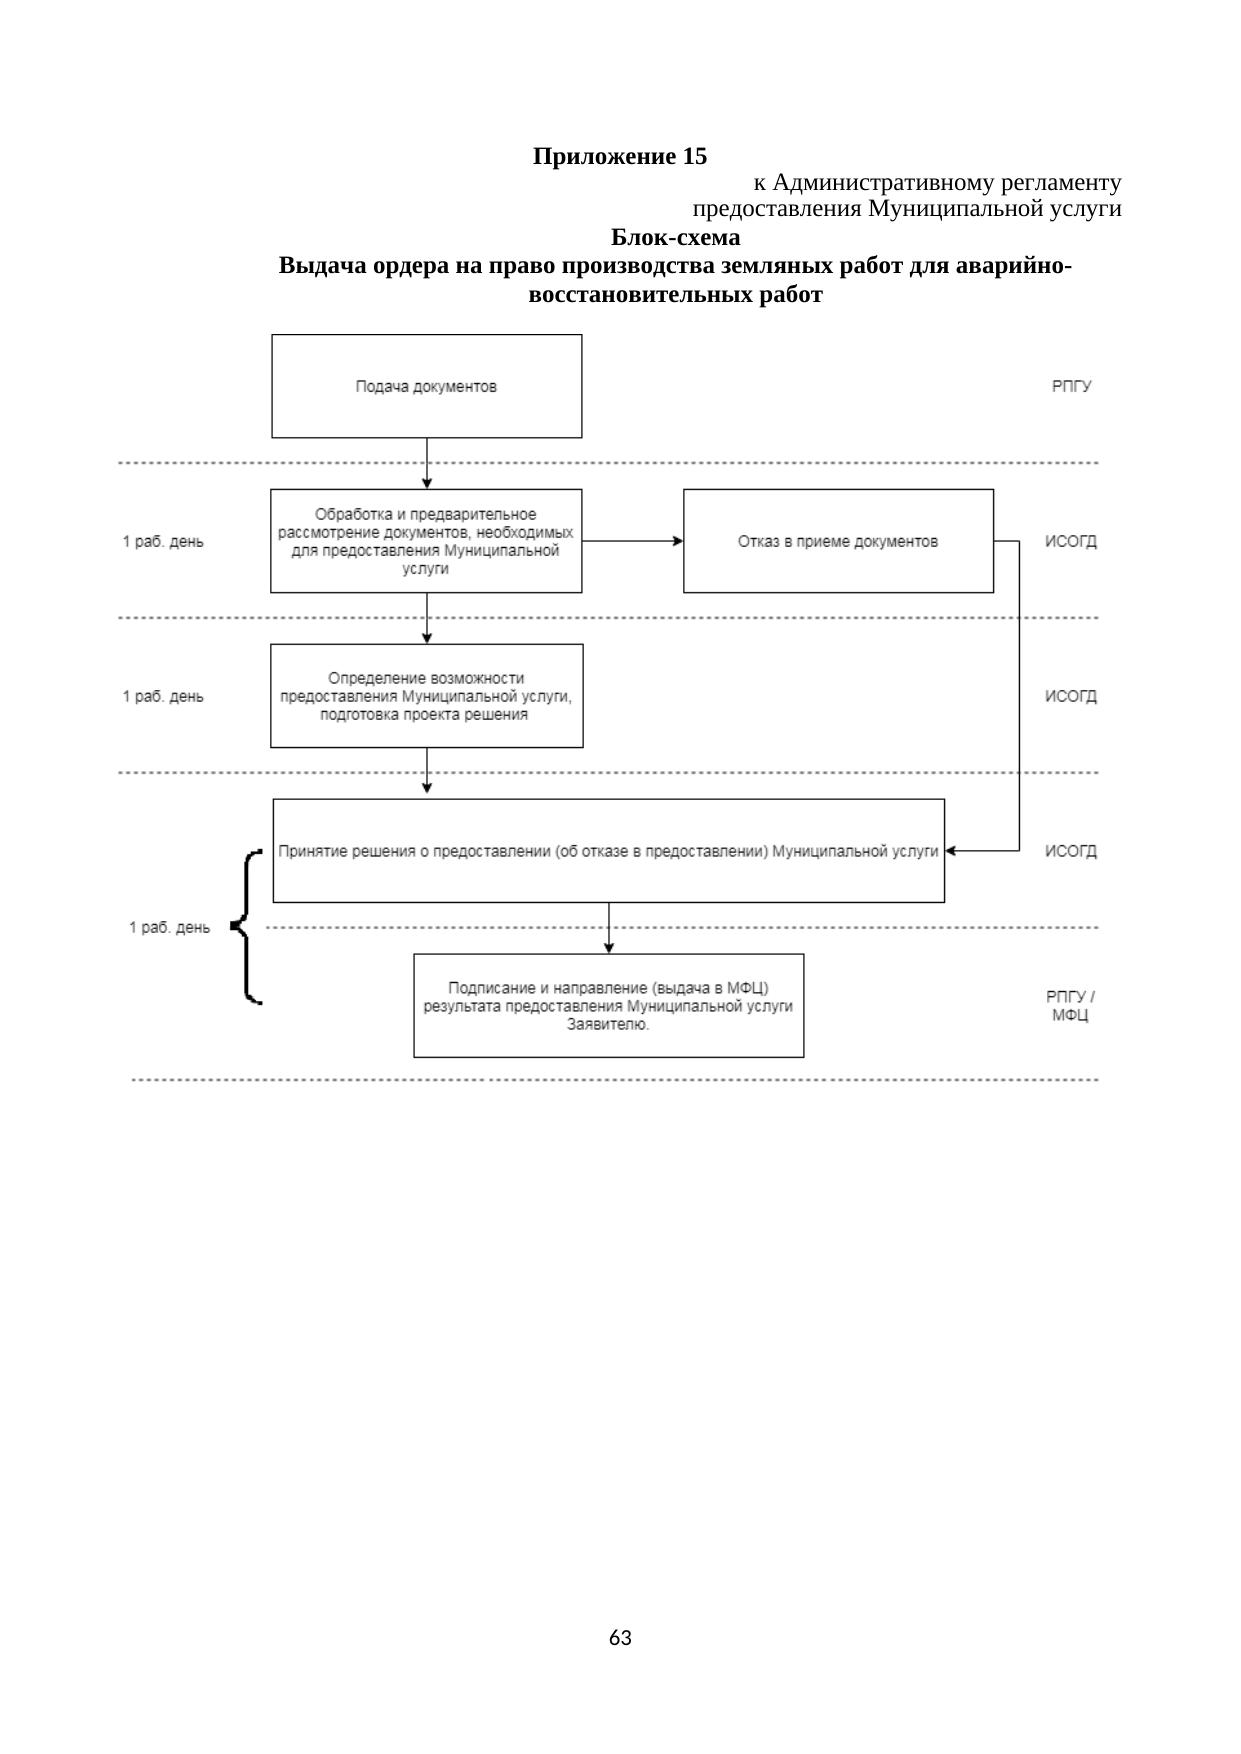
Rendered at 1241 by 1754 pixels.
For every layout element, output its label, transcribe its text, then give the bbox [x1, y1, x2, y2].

subtitle предоставления Муниципальной услуги [118, 196, 1122, 222]
list Выдача ордера на право производства земляных работ для аварийно-восстановительных работ [229, 251, 1122, 308]
picture [118, 334, 1108, 1093]
list Блок-схема [229, 222, 1122, 251]
text Приложение 15 [118, 141, 1122, 170]
subtitle к Административному регламенту [118, 170, 1122, 196]
